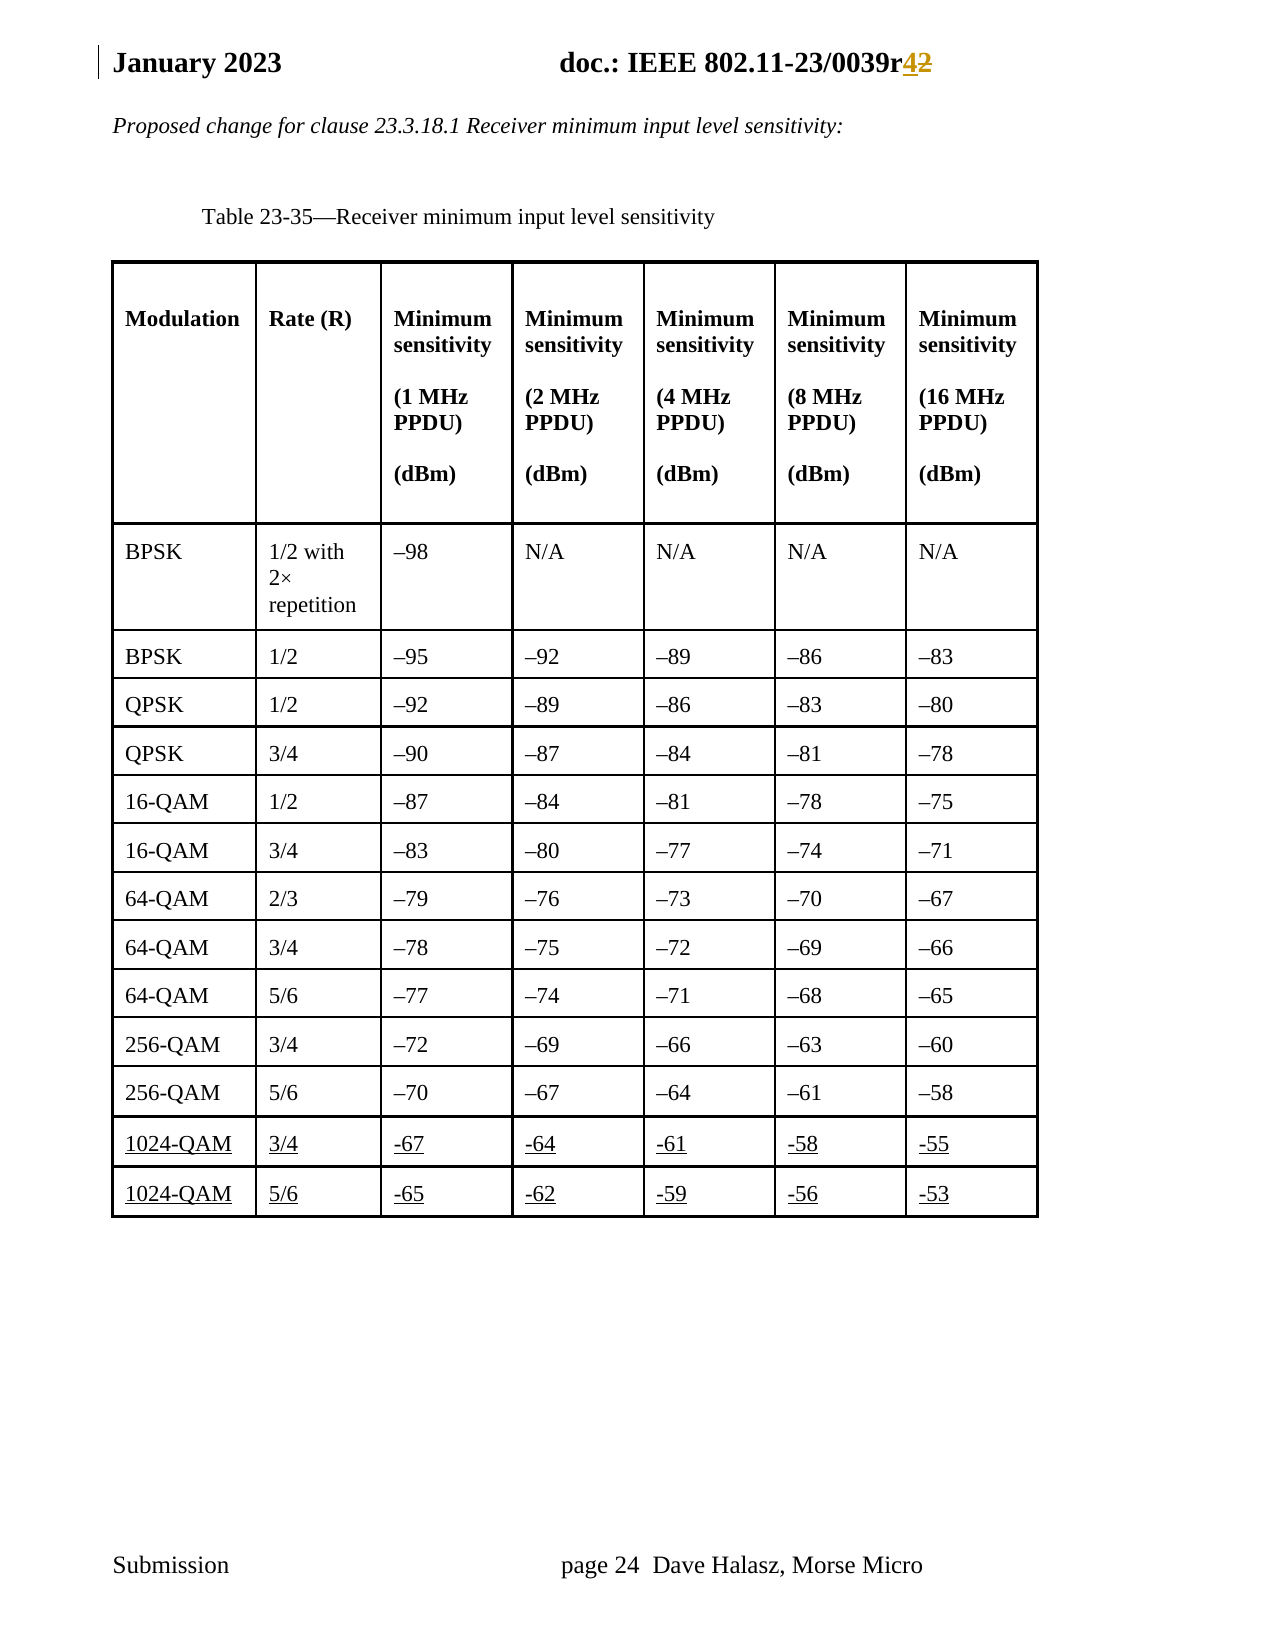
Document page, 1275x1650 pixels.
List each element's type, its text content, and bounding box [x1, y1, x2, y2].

table_cell 3/4 [257, 1018, 380, 1064]
table_cell –80 [907, 679, 1036, 725]
table_cell -65 [382, 1168, 511, 1214]
table_cell –64 [645, 1067, 774, 1114]
table_cell –65 [907, 970, 1036, 1016]
table_cell 5/6 [257, 970, 380, 1016]
table_cell –60 [907, 1018, 1036, 1064]
table_cell –72 [645, 921, 774, 968]
table_cell Minimum sensitivity (16 MHz PPDU) (dBm) [907, 264, 1036, 522]
table_cell –61 [776, 1067, 905, 1114]
table_cell -53 [907, 1168, 1036, 1214]
table_cell –77 [645, 824, 774, 871]
table_cell Minimum sensitivity (4 MHz PPDU) (dBm) [645, 264, 774, 522]
table_cell BPSK [114, 525, 255, 628]
table_cell –71 [907, 824, 1036, 871]
table_cell –81 [776, 728, 905, 774]
table_cell 256-QAM [114, 1067, 255, 1114]
table_cell –72 [382, 1018, 511, 1064]
table_cell 3/4 [257, 1118, 380, 1164]
table_cell Minimum sensitivity (8 MHz PPDU) (dBm) [776, 264, 905, 522]
table_cell –77 [382, 970, 511, 1016]
table_cell -58 [776, 1118, 905, 1164]
table_cell –66 [907, 921, 1036, 968]
table_cell 16-QAM [114, 824, 255, 871]
table_cell –87 [382, 776, 511, 822]
table_cell -61 [645, 1118, 774, 1164]
table_cell –67 [514, 1067, 643, 1114]
table_cell –75 [514, 921, 643, 968]
table_cell –73 [645, 873, 774, 919]
table_cell –83 [907, 631, 1036, 677]
table_cell 1024-QAM [114, 1118, 255, 1164]
table_cell –84 [514, 776, 643, 822]
table_cell –66 [645, 1018, 774, 1064]
table_cell –78 [382, 921, 511, 968]
table_cell –81 [645, 776, 774, 822]
table_cell N/A [776, 525, 905, 628]
table_cell Minimum sensitivity (2 MHz PPDU) (dBm) [514, 264, 643, 522]
table_cell Minimum sensitivity (1 MHz PPDU) (dBm) [382, 264, 511, 522]
table_cell 64-QAM [114, 921, 255, 968]
text Proposed change for clause 23.3.18.1 Receiver minimum input level sensitivity: [112, 112, 1162, 139]
table_cell 1/2 with 2× repetition [257, 525, 380, 628]
table_cell –80 [514, 824, 643, 871]
table_cell Modulation [114, 264, 255, 522]
table_cell –98 [382, 525, 511, 628]
table_cell QPSK [114, 728, 255, 774]
table_cell –86 [776, 631, 905, 677]
table_cell –67 [907, 873, 1036, 919]
table_cell –83 [776, 679, 905, 725]
table_cell N/A [907, 525, 1036, 628]
table_cell N/A [514, 525, 643, 628]
table_cell –76 [514, 873, 643, 919]
table_cell –87 [514, 728, 643, 774]
table_cell -59 [645, 1168, 774, 1214]
table_cell –63 [776, 1018, 905, 1064]
table_cell –70 [776, 873, 905, 919]
table_cell 2/3 [257, 873, 380, 919]
table_cell 64-QAM [114, 873, 255, 919]
table_cell 1/2 [257, 631, 380, 677]
table_cell -62 [514, 1168, 643, 1214]
table_cell –92 [382, 679, 511, 725]
table_cell –69 [776, 921, 905, 968]
table_cell –92 [514, 631, 643, 677]
table_cell –79 [382, 873, 511, 919]
table_cell QPSK [114, 679, 255, 725]
table_cell –69 [514, 1018, 643, 1064]
table_cell –84 [645, 728, 774, 774]
table_cell –71 [645, 970, 774, 1016]
table_cell -55 [907, 1118, 1036, 1164]
table_header Table 23-35—Receiver minimum input level sensitivity [113, 165, 1037, 260]
table_cell 3/4 [257, 824, 380, 871]
table_cell –89 [514, 679, 643, 725]
table_cell 256-QAM [114, 1018, 255, 1064]
table_cell –68 [776, 970, 905, 1016]
table_cell BPSK [114, 631, 255, 677]
table_cell –86 [645, 679, 774, 725]
table_cell –78 [907, 728, 1036, 774]
table_cell -67 [382, 1118, 511, 1164]
table_cell –89 [645, 631, 774, 677]
table_cell –83 [382, 824, 511, 871]
table_cell 1/2 [257, 776, 380, 822]
table_cell -64 [514, 1118, 643, 1164]
table_cell 5/6 [257, 1168, 380, 1214]
table_cell 16-QAM [114, 776, 255, 822]
table_cell 1/2 [257, 679, 380, 725]
table_cell 5/6 [257, 1067, 380, 1114]
table_cell –74 [514, 970, 643, 1016]
table_cell –74 [776, 824, 905, 871]
table_cell N/A [645, 525, 774, 628]
table_cell –70 [382, 1067, 511, 1114]
table_cell –58 [907, 1067, 1036, 1114]
table_cell 1024-QAM [114, 1168, 255, 1214]
table_cell –90 [382, 728, 511, 774]
table_cell -56 [776, 1168, 905, 1214]
table_cell 3/4 [257, 728, 380, 774]
table_cell –75 [907, 776, 1036, 822]
table_cell 3/4 [257, 921, 380, 968]
table_cell Rate (R) [257, 264, 380, 522]
table_cell –78 [776, 776, 905, 822]
table_cell 64-QAM [114, 970, 255, 1016]
table_cell –95 [382, 631, 511, 677]
